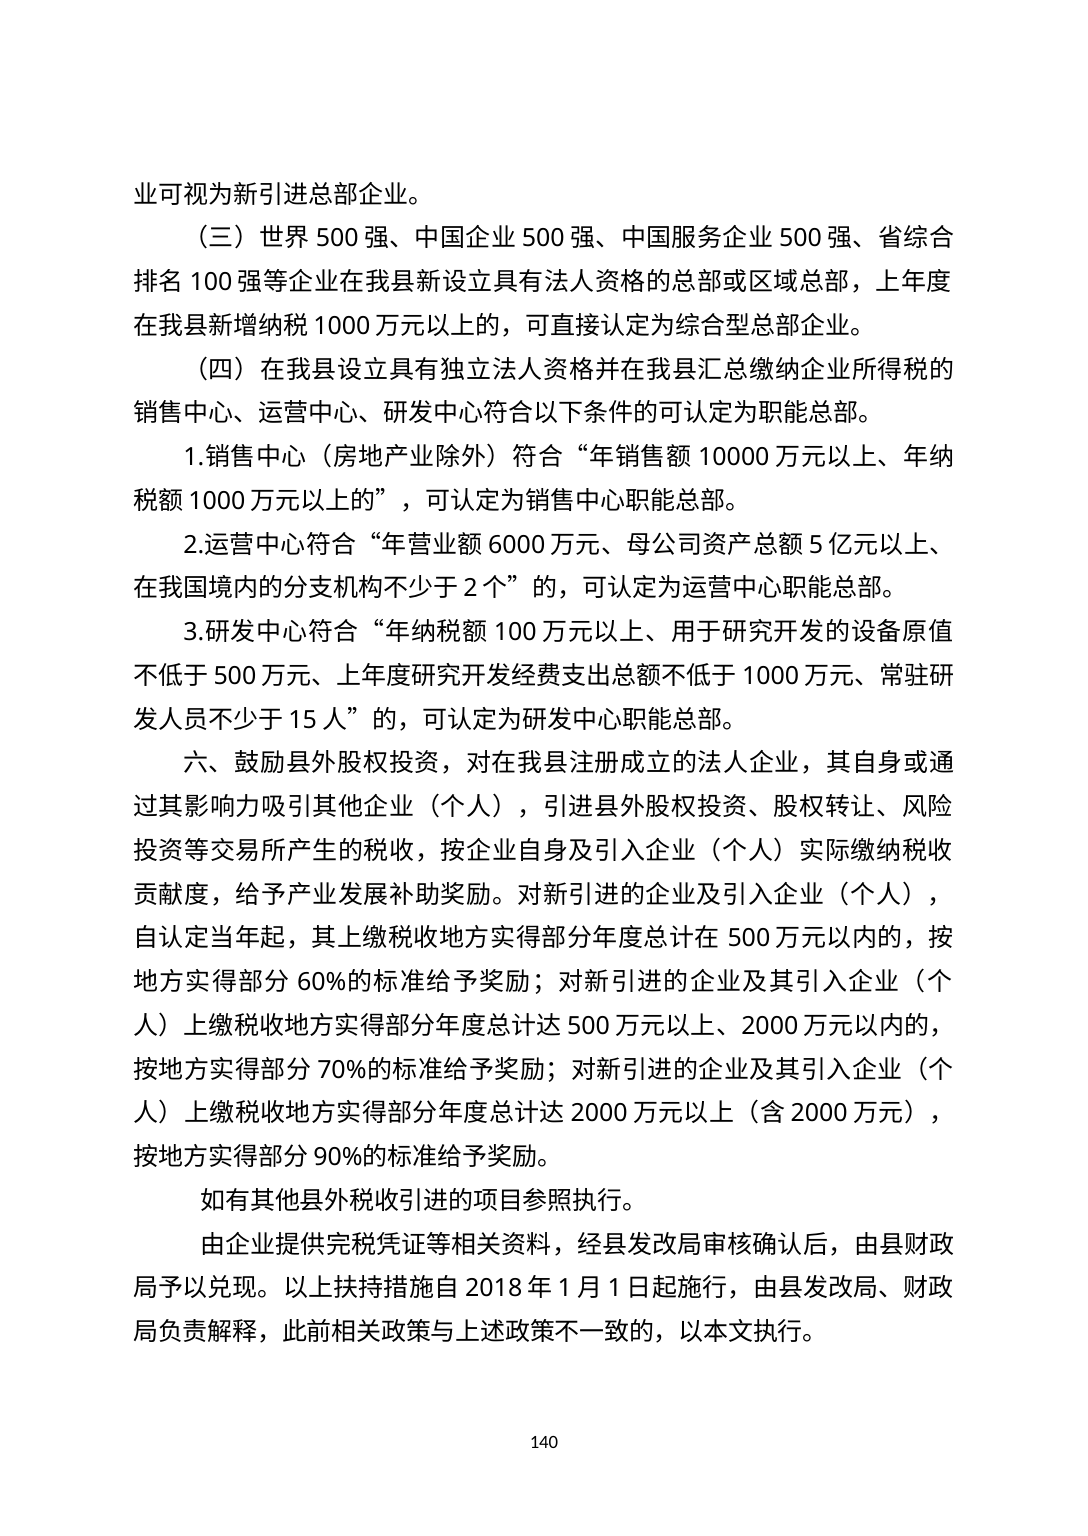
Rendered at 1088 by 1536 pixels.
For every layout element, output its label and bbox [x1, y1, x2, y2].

table_header [132, 167, 956, 1413]
